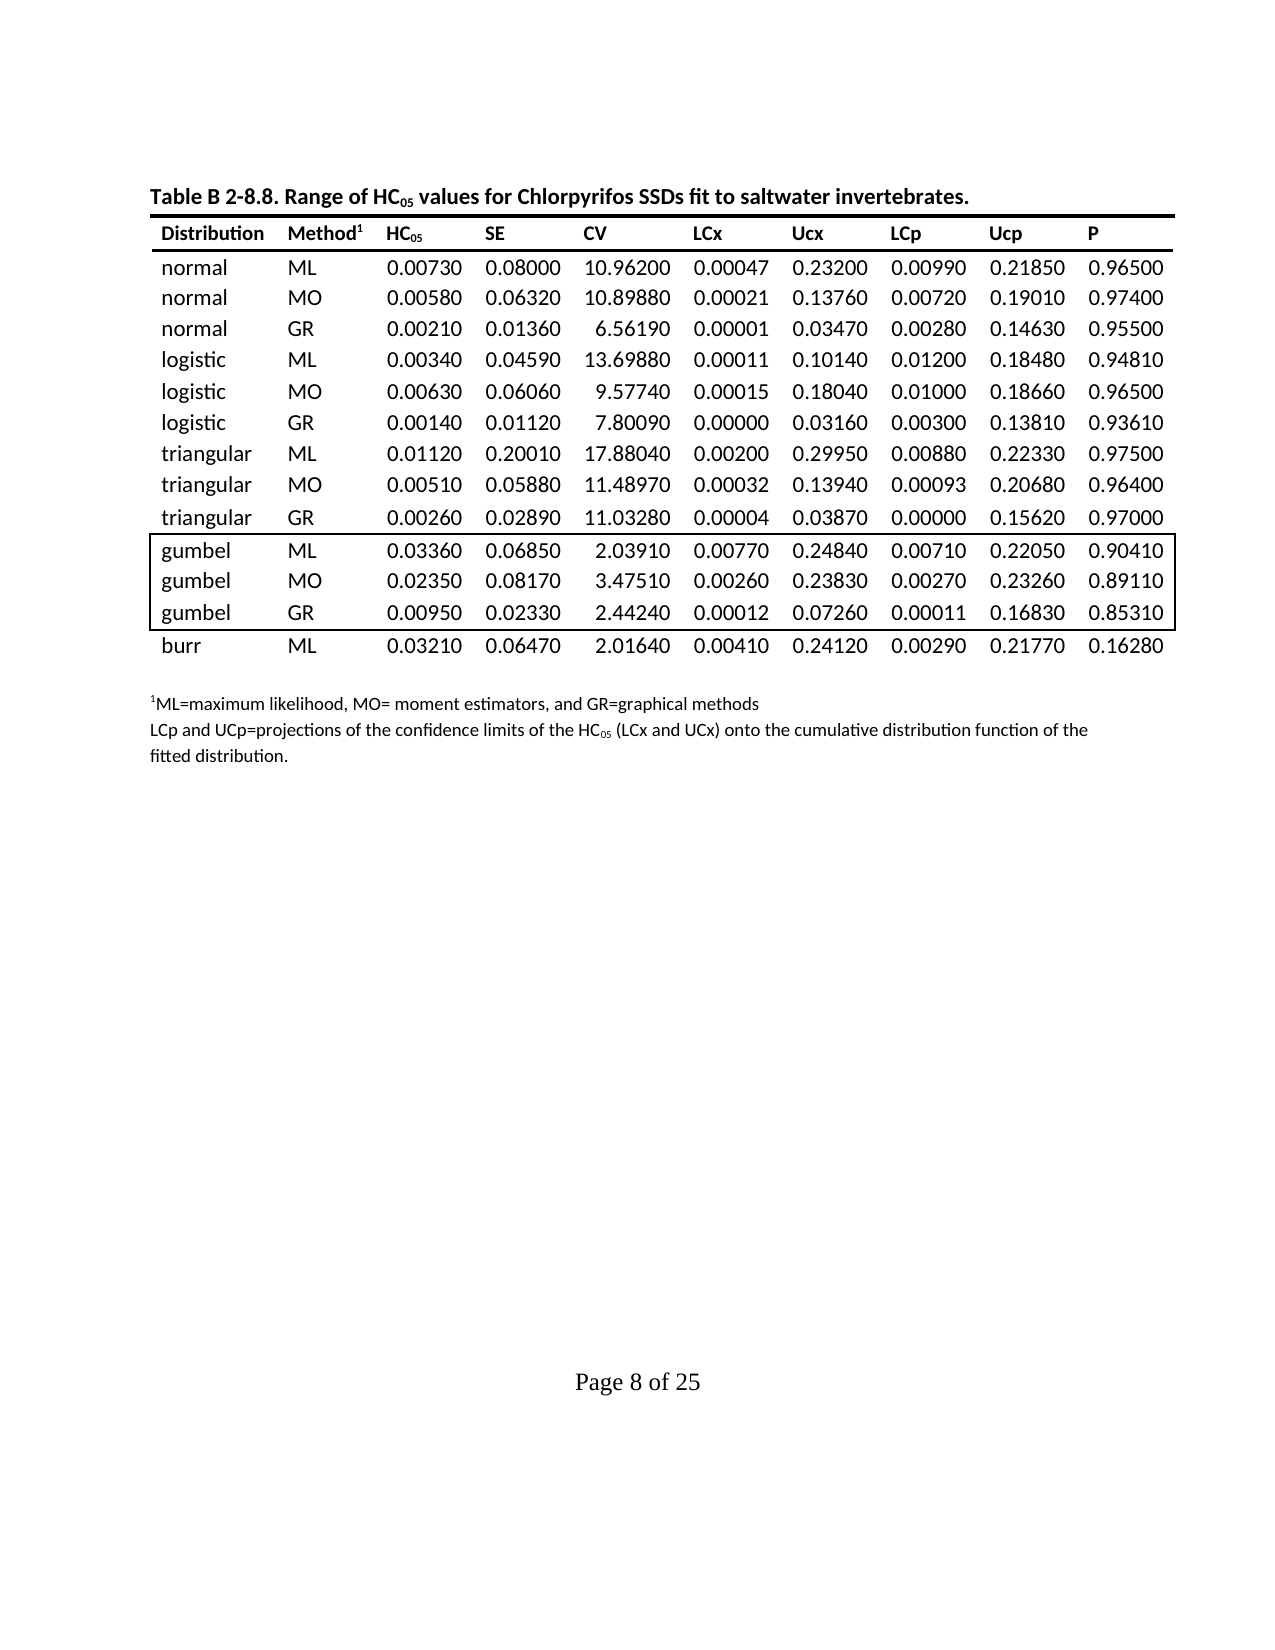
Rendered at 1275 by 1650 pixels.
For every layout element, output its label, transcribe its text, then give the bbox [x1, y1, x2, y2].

table_cell 0.00260 [375, 500, 473, 533]
text LCp and UCp=projections of the confidence limits of the HC05 (LCx and UCx) onto the cumulative distribution function of the fitted distribution. [150, 718, 1125, 767]
table_cell 0.00000 [682, 407, 780, 438]
table_cell 0.00011 [879, 596, 978, 628]
table_cell 0.06470 [474, 631, 572, 660]
table_cell 0.00720 [879, 282, 978, 313]
table_header LCx [682, 218, 780, 249]
table_cell 0.96500 [1076, 249, 1175, 282]
table_cell 0.03160 [780, 407, 879, 438]
table_cell 0.05880 [474, 469, 572, 500]
table_cell 9.57740 [572, 375, 682, 407]
table_cell 0.00280 [879, 313, 978, 344]
table_header Ucp [978, 218, 1076, 249]
table_cell triangular [150, 469, 276, 500]
table_cell 0.22330 [978, 438, 1076, 469]
table_cell 0.16830 [978, 596, 1076, 628]
table_cell normal [150, 313, 276, 344]
table_cell normal [150, 282, 276, 313]
table_cell 0.90410 [1076, 535, 1174, 564]
table_cell burr [150, 631, 276, 660]
table_cell 0.00004 [682, 500, 780, 533]
table_cell 0.94810 [1076, 344, 1175, 375]
table_cell 0.00990 [879, 252, 978, 282]
table_cell 0.00047 [682, 252, 780, 282]
table_cell 0.01000 [879, 375, 978, 407]
table_cell 0.00710 [879, 535, 978, 564]
table_cell 10.96200 [572, 252, 682, 282]
table_cell 0.93610 [1076, 407, 1175, 438]
table_cell ML [276, 252, 375, 282]
table_cell 0.00770 [682, 535, 780, 564]
table_cell logistic [150, 344, 276, 375]
table_cell 0.13810 [978, 407, 1076, 438]
table_cell 0.00580 [375, 282, 473, 313]
table_cell 17.88040 [572, 438, 682, 469]
table_cell 0.00140 [375, 407, 473, 438]
table_cell 11.48970 [572, 469, 682, 500]
table_cell 0.13940 [780, 469, 879, 500]
table_cell ML [276, 344, 375, 375]
table_cell 0.01120 [474, 407, 572, 438]
table_cell 0.24120 [780, 631, 879, 660]
table_header SE [474, 218, 572, 249]
table_header LCp [879, 218, 978, 249]
table_cell 13.69880 [572, 344, 682, 375]
table_cell 0.00032 [682, 469, 780, 500]
table_cell logistic [150, 407, 276, 438]
table_cell 0.00630 [375, 375, 473, 407]
table_cell 0.00300 [879, 407, 978, 438]
table_cell 0.19010 [978, 282, 1076, 313]
table_cell 0.00001 [682, 313, 780, 344]
table_cell MO [276, 564, 375, 596]
table_cell ML [276, 535, 375, 564]
table_cell 7.80090 [572, 407, 682, 438]
table_header Ucx [780, 218, 879, 249]
table_cell 0.08000 [474, 252, 572, 282]
table_cell 0.06850 [474, 535, 572, 564]
table_cell 0.00093 [879, 469, 978, 500]
table_cell gumbel [151, 564, 276, 596]
table_cell MO [276, 375, 375, 407]
table_cell 0.96400 [1076, 469, 1175, 500]
table_cell 0.96500 [1076, 375, 1175, 407]
table_cell 0.10140 [780, 344, 879, 375]
table_cell MO [276, 469, 375, 500]
table_cell 0.00510 [375, 469, 473, 500]
text 1ML=maximum likelihood, MO= moment estimators, and GR=graphical methods [150, 692, 1125, 715]
table_header HC05 [375, 218, 473, 249]
text Table B 2-8.8. Range of HC05 values for Chlorpyrifos SSDs fit to saltwater invertebrates. [150, 182, 1125, 210]
table_cell 2.01640 [572, 631, 682, 660]
table_cell GR [276, 596, 375, 628]
table_cell 0.00000 [879, 500, 978, 533]
table_cell 0.00021 [682, 282, 780, 313]
table_cell 0.22050 [978, 535, 1076, 564]
table_cell 0.15620 [978, 500, 1076, 533]
table_cell GR [276, 313, 375, 344]
table_cell 0.02890 [474, 500, 572, 533]
table_header Distribution [150, 218, 276, 249]
table_cell 3.47510 [572, 564, 682, 596]
table_cell GR [276, 407, 375, 438]
table_cell 0.95500 [1076, 313, 1175, 344]
table_cell 0.04590 [474, 344, 572, 375]
table_cell 0.23830 [780, 564, 879, 596]
table_cell ML [276, 631, 375, 660]
table_cell 0.00270 [879, 564, 978, 596]
table_cell 0.00290 [879, 631, 978, 660]
table_cell gumbel [151, 535, 276, 564]
table_cell 0.00950 [375, 596, 473, 628]
table_cell 0.01360 [474, 313, 572, 344]
table_cell normal [150, 249, 276, 282]
table_cell 0.97500 [1076, 438, 1175, 469]
table_header Method1 [276, 218, 375, 249]
table_cell 0.00880 [879, 438, 978, 469]
table_cell 0.97400 [1076, 282, 1175, 313]
table_cell 0.00410 [682, 631, 780, 660]
table_cell 0.01120 [375, 438, 473, 469]
table_cell 0.06060 [474, 375, 572, 407]
table_cell 0.13760 [780, 282, 879, 313]
table_cell GR [276, 500, 375, 533]
table_cell triangular [150, 438, 276, 469]
table_cell 0.08170 [474, 564, 572, 596]
table_cell 2.03910 [572, 535, 682, 564]
table_cell 0.21850 [978, 252, 1076, 282]
table_cell MO [276, 282, 375, 313]
table_cell 2.44240 [572, 596, 682, 628]
table_cell 0.03210 [375, 631, 473, 660]
table_cell 0.23200 [780, 252, 879, 282]
table_cell gumbel [151, 596, 276, 628]
table_cell 0.21770 [978, 631, 1076, 660]
table_cell triangular [150, 500, 276, 533]
table_cell logistic [150, 375, 276, 407]
table_cell 0.00011 [682, 344, 780, 375]
table_cell 10.89880 [572, 282, 682, 313]
table_cell 0.03470 [780, 313, 879, 344]
table_cell 0.16280 [1076, 631, 1175, 660]
table_cell 0.23260 [978, 564, 1076, 596]
table_cell 0.02350 [375, 564, 473, 596]
table_cell 0.20010 [474, 438, 572, 469]
table_cell 0.00015 [682, 375, 780, 407]
table_cell 0.24840 [780, 535, 879, 564]
table_cell 0.20680 [978, 469, 1076, 500]
table_cell 0.97000 [1076, 500, 1175, 533]
table_header P [1076, 218, 1175, 249]
table_cell 0.18040 [780, 375, 879, 407]
table_cell 0.14630 [978, 313, 1076, 344]
table_cell 0.00260 [682, 564, 780, 596]
table_cell 0.03360 [375, 535, 473, 564]
table_cell ML [276, 438, 375, 469]
table_cell 0.01200 [879, 344, 978, 375]
table_cell 0.02330 [474, 596, 572, 628]
table_cell 0.00012 [682, 596, 780, 628]
table_cell 0.03870 [780, 500, 879, 533]
table_cell 0.06320 [474, 282, 572, 313]
table_cell 0.07260 [780, 596, 879, 628]
table_cell 0.85310 [1076, 596, 1174, 628]
table_cell 0.89110 [1076, 564, 1174, 596]
table_cell 6.56190 [572, 313, 682, 344]
table_cell 0.18660 [978, 375, 1076, 407]
table_cell 0.00210 [375, 313, 473, 344]
table_cell 11.03280 [572, 500, 682, 533]
table_cell 0.00730 [375, 252, 473, 282]
table_header CV [572, 218, 682, 249]
table_cell 0.00340 [375, 344, 473, 375]
table_cell 0.00200 [682, 438, 780, 469]
table_cell 0.18480 [978, 344, 1076, 375]
table_cell 0.29950 [780, 438, 879, 469]
